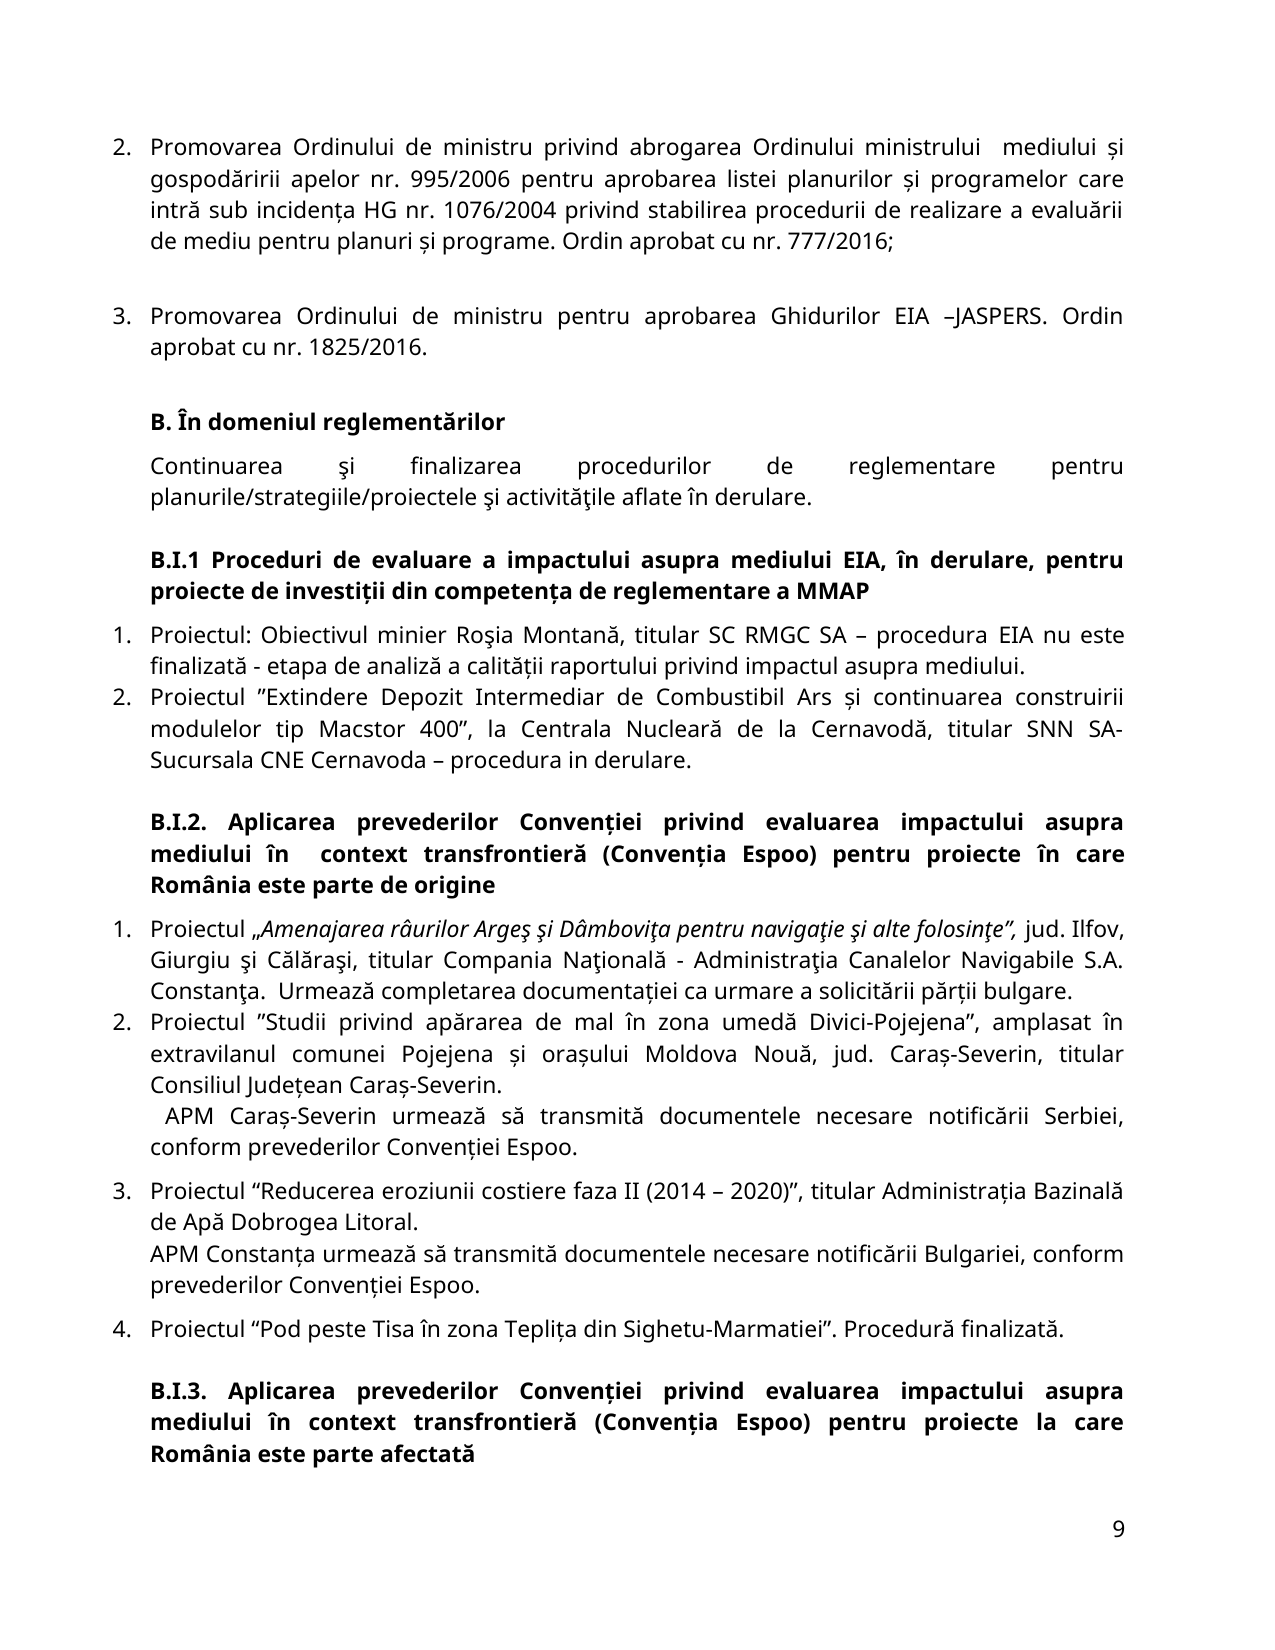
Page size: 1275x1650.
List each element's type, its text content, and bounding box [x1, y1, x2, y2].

text B.I.1 Proceduri de evaluare a impactului asupra mediului EIA, în derulare, pentru proiecte de investiții din competența de reglementare a MMAP [150, 544, 1125, 606]
list B.I.3. Aplicarea prevederilor Convenției privind evaluarea impactului asupra mediului în context transfrontieră (Convenția Espoo) pentru proiecte la care România este parte afectată [150, 1375, 1125, 1469]
list B. În domeniul reglementărilor [150, 406, 1125, 437]
text APM Caraș-Severin urmează să transmită documentele necesare notificării Serbiei, conform prevederilor Convenției Espoo. [150, 1100, 1125, 1162]
list Proiectul “Reducerea eroziunii costiere faza II (2014 – 2020)”, titular Administrația Bazinală de Apă Dobrogea Litoral. [112, 1175, 1125, 1237]
list B.I.2. Aplicarea prevederilor Convenției privind evaluarea impactului asupra mediului în context transfrontieră (Convenția Espoo) pentru proiecte în care România este parte de origine [150, 806, 1125, 900]
list Proiectul ”Studii privind apărarea de mal în zona umedă Divici-Pojejena”, amplasat în extravilanul comunei Pojejena și orașului Moldova Nouă, jud. Caraș-Severin, titular Consiliul Județean Caraș-Severin. [112, 1006, 1125, 1100]
list Promovarea Ordinului de ministru privind abrogarea Ordinului ministrului mediului și gospodăririi apelor nr. 995/2006 pentru aprobarea listei planurilor și programelor care intră sub incidența HG nr. 1076/2004 privind stabilirea procedurii de realizare a evaluării de mediu pentru planuri și programe. Ordin aprobat cu nr. 777/2016; [112, 131, 1125, 256]
text APM Constanța urmează să transmită documentele necesare notificării Bulgariei, conform prevederilor Convenției Espoo. [150, 1237, 1125, 1300]
list Proiectul ”Extindere Depozit Intermediar de Combustibil Ars și continuarea construirii modulelor tip Macstor 400”, la Centrala Nucleară de la Cernavodă, titular SNN SA-Sucursala CNE Cernavoda – procedura in derulare. [112, 681, 1125, 775]
list Promovarea Ordinului de ministru pentru aprobarea Ghidurilor EIA –JASPERS. Ordin aprobat cu nr. 1825/2016. [112, 300, 1125, 362]
title Continuarea şi finalizarea procedurilor de reglementare pentru planurile/strategiile/proiectele şi activităţile aflate în derulare. [150, 450, 1125, 512]
list Proiectul „Amenajarea râurilor Argeş şi Dâmboviţa pentru navigaţie şi alte folosinţe”, jud. Ilfov, Giurgiu şi Călăraşi, titular Compania Naţională - Administraţia Canalelor Navigabile S.A. Constanţa. Urmează completarea documentației ca urmare a solicitării părții bulgare. [112, 912, 1125, 1006]
list Proiectul “Pod peste Tisa în zona Teplița din Sighetu-Marmatiei”. Procedură finalizată. [112, 1312, 1125, 1344]
list Proiectul: Obiectivul minier Roşia Montană, titular SC RMGC SA – procedura EIA nu este finalizată - etapa de analiză a calității raportului privind impactul asupra mediului. [112, 619, 1125, 681]
